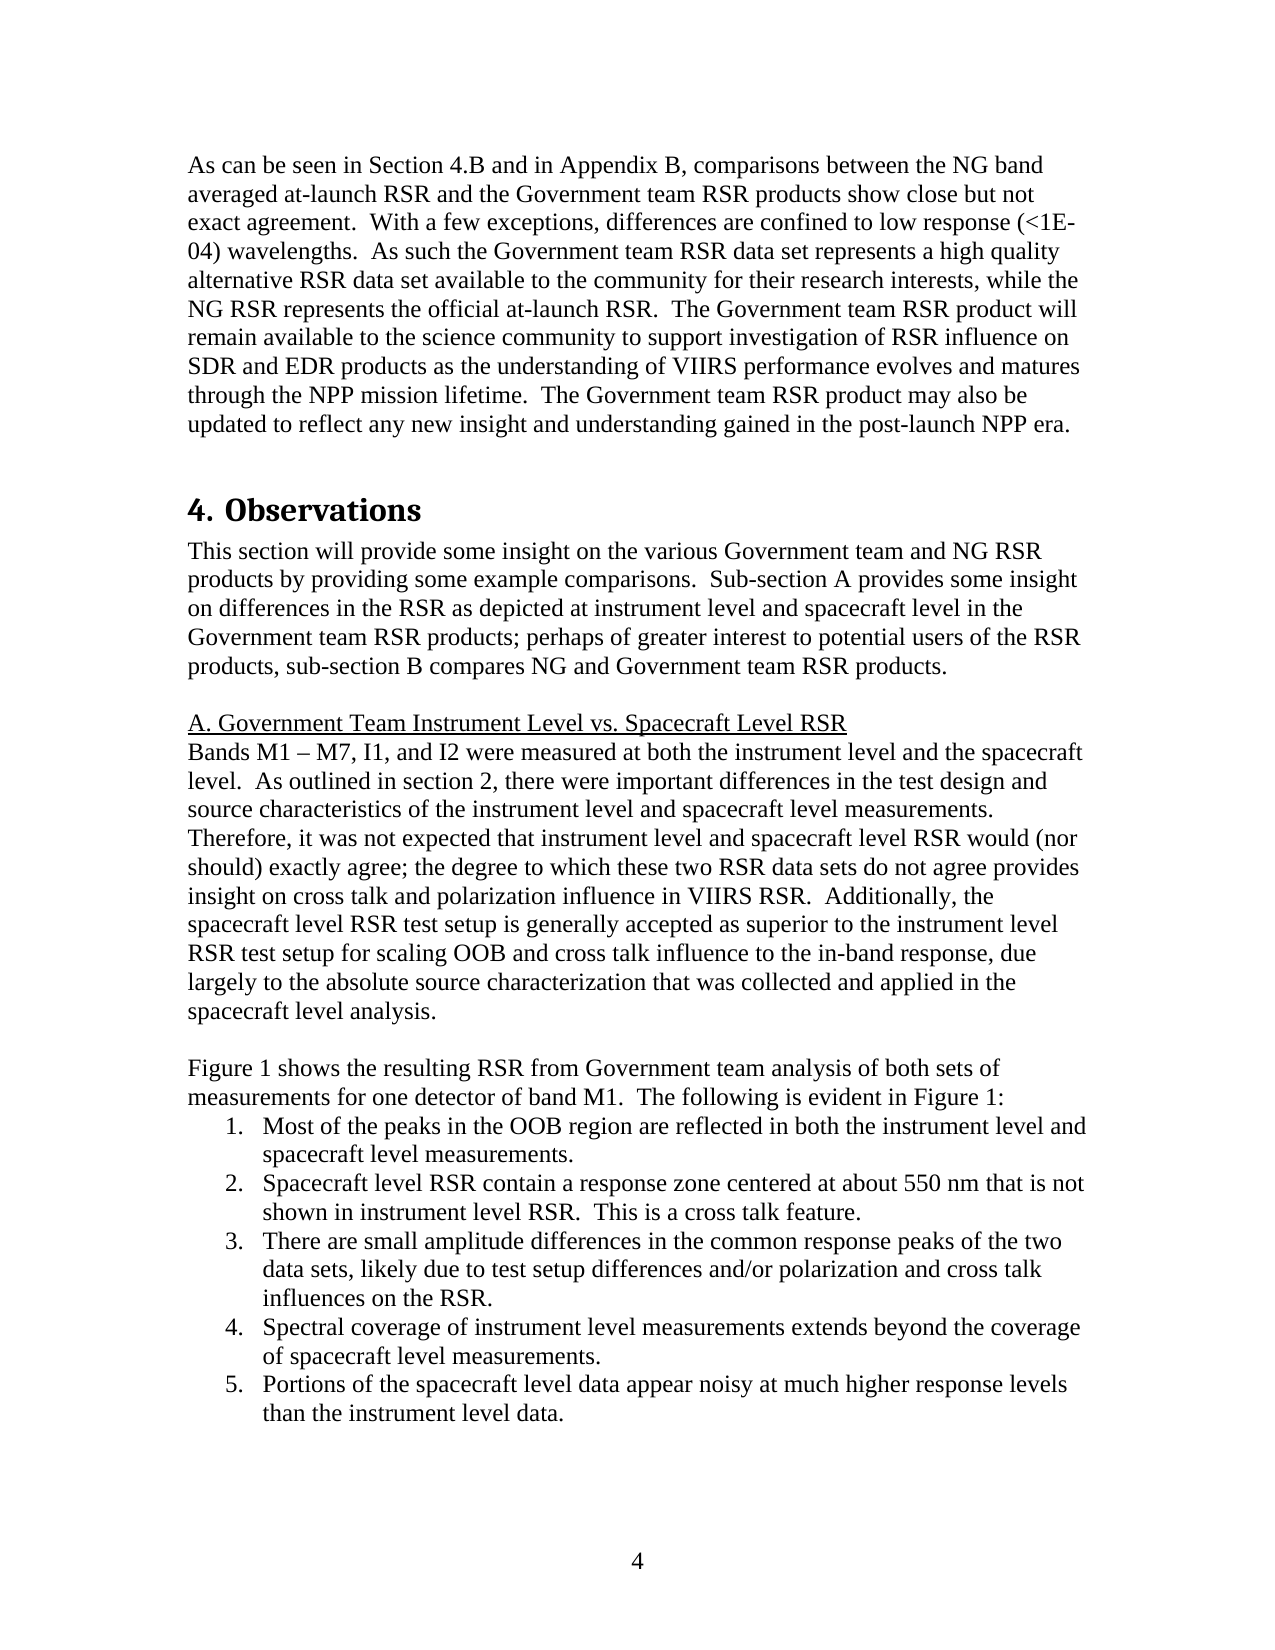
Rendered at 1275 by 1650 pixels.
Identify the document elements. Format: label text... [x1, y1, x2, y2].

list Most of the peaks in the OOB region are reflected in both the instrument level and spacecraft level measurements. [225, 1111, 1087, 1168]
text As can be seen in Section 4.B and in Appendix B, comparisons between the NG band averaged at-launch RSR and the Government team RSR products show close but not exact agreement. With a few exceptions, differences are confined to low response (<1E-04) wavelengths. As such the Government team RSR data set represents a high quality alternative RSR data set available to the community for their research interests, while the NG RSR represents the official at-launch RSR. The Government team RSR product will remain available to the science community to support investigation of RSR influence on SDR and EDR products as the understanding of VIIRS performance evolves and matures through the NPP mission lifetime. The Government team RSR product may also be updated to reflect any new insight and understanding gained in the post-launch NPP era. [187, 150, 1087, 437]
text Bands M1 – M7, I1, and I2 were measured at both the instrument level and the spacecraft level. As outlined in section 2, there were important differences in the test design and source characteristics of the instrument level and spacecraft level measurements. Therefore, it was not expected that instrument level and spacecraft level RSR would (nor should) exactly agree; the degree to which these two RSR data sets do not agree provides insight on cross talk and polarization influence in VIIRS RSR. Additionally, the spacecraft level RSR test setup is generally accepted as superior to the instrument level RSR test setup for scaling OOB and cross talk influence to the in-band response, due largely to the absolute source characterization that was collected and applied in the spacecraft level analysis. [187, 737, 1087, 1024]
list There are small amplitude differences in the common response peaks of the two data sets, likely due to test setup differences and/or polarization and cross talk influences on the RSR. [225, 1226, 1087, 1312]
text Figure 1 shows the resulting RSR from Government team analysis of both sets of measurements for one detector of band M1. The following is evident in Figure 1: [187, 1053, 1087, 1111]
text A. Government Team Instrument Level vs. Spacecraft Level RSR [187, 708, 1087, 737]
list Spectral coverage of instrument level measurements extends beyond the coverage of spacecraft level measurements. [225, 1312, 1087, 1369]
list Portions of the spacecraft level data appear noisy at much higher response levels than the instrument level data. [225, 1369, 1087, 1427]
subtitle Observations [187, 491, 1087, 529]
text This section will provide some insight on the various Government team and NG RSR products by providing some example comparisons. Sub-section A provides some insight on differences in the RSR as depicted at instrument level and spacecraft level in the Government team RSR products; perhaps of greater interest to potential users of the RSR products, sub-section B compares NG and Government team RSR products. [187, 536, 1087, 679]
list Spacecraft level RSR contain a response zone centered at about 550 nm that is not shown in instrument level RSR. This is a cross talk feature. [225, 1168, 1087, 1226]
